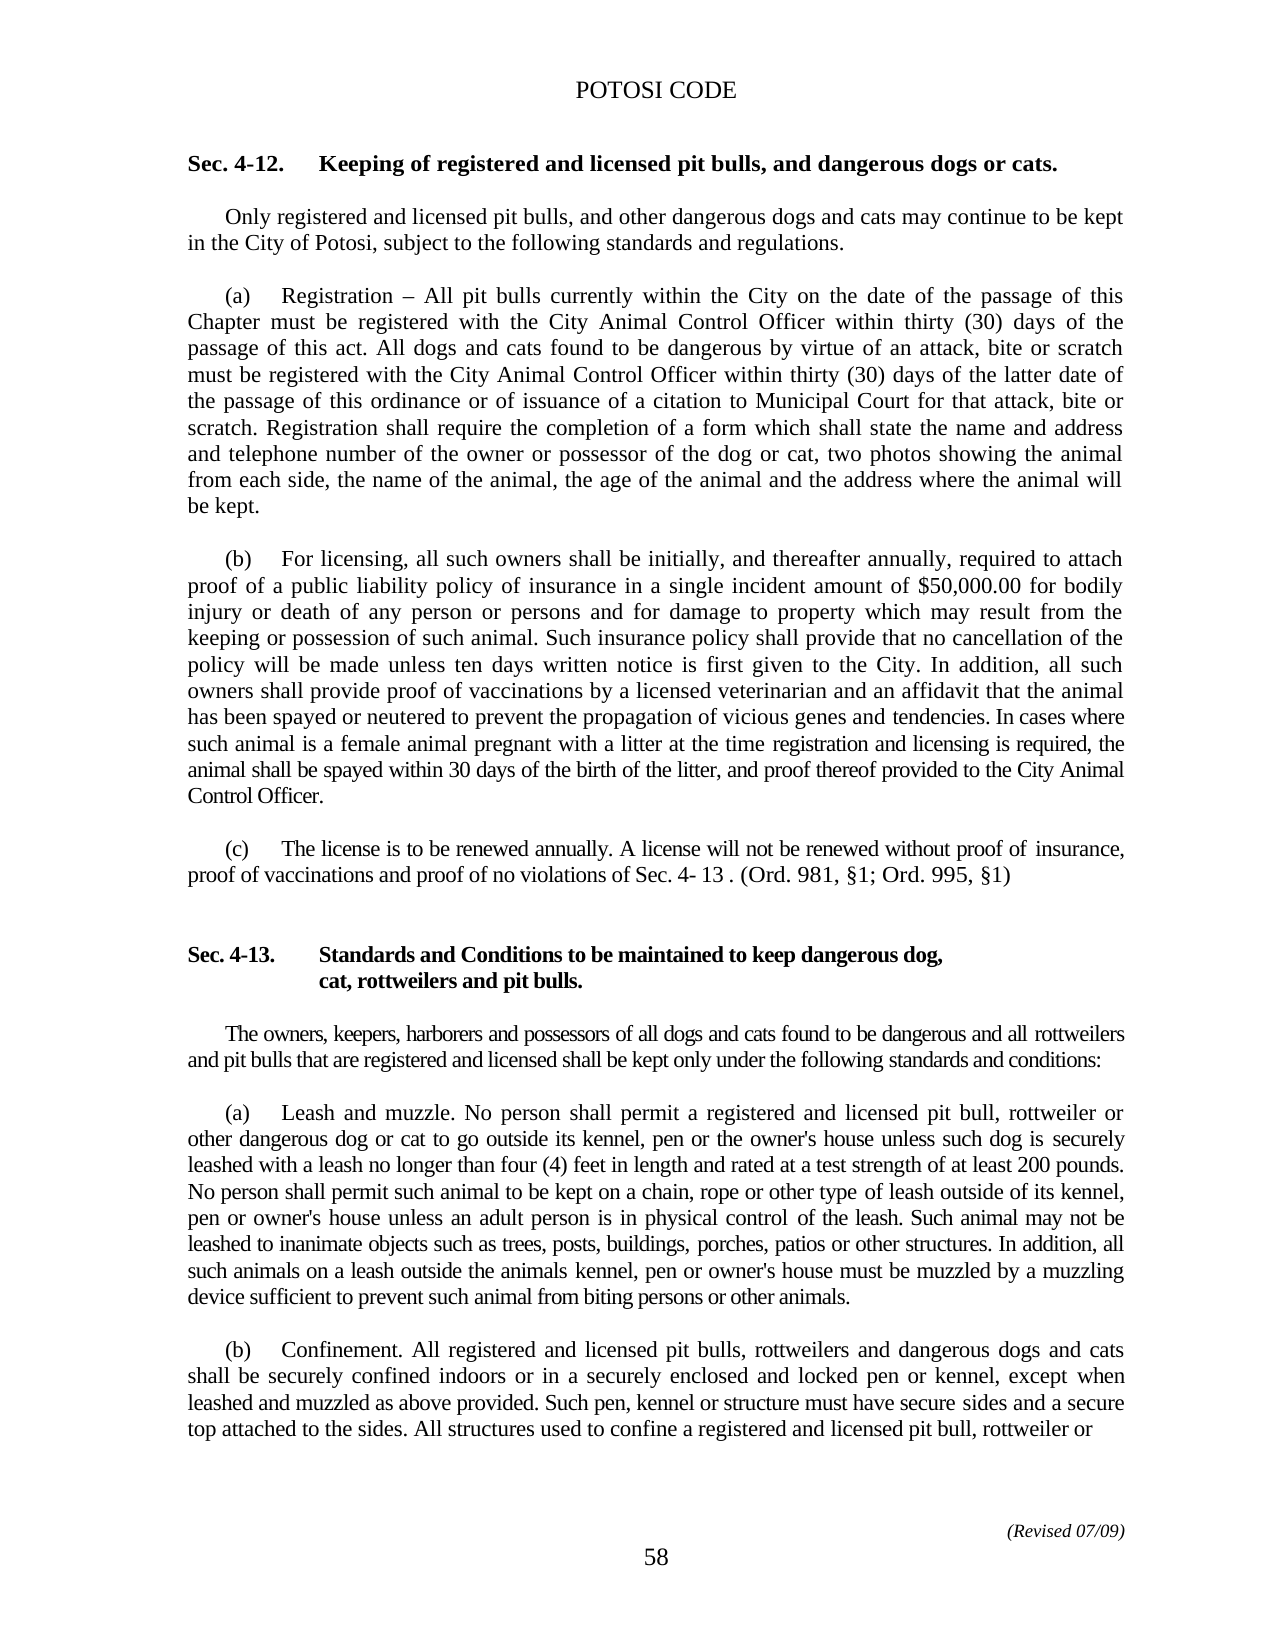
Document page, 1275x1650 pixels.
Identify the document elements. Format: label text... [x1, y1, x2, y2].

text (a) Leash and muzzle. No person shall permit a registered and licensed pit bull, rottweiler or other dangerous dog or cat to go outside its kennel, pen or the owner's house unless such dog is securely leashed with a leash no longer than four (4) feet in length and rated at a test strength of at least 200 pounds. No person shall permit such animal to be kept on a chain, rope or other type of leash outside of its kennel, pen or owner's house unless an adult person is in physical control of the leash. Such animal may not be leashed to inanimate objects such as trees, posts, buildings, porches, patios or other structures. In addition, all such animals on a leash outside the animals kennel, pen or owner's house must be muzzled by a muzzling device sufficient to prevent such animal from biting persons or other animals. [187, 1099, 1125, 1309]
text (a) Registration – All pit bulls currently within the City on the date of the passage of this Chapter must be registered with the City Animal Control Officer within thirty (30) days of the passage of this act. All dogs and cats found to be dangerous by virtue of an attack, bite or scratch must be registered with the City Animal Control Officer within thirty (30) days of the latter date of the passage of this ordinance or of issuance of a citation to Municipal Court for that attack, bite or scratch. Registration shall require the completion of a form which shall state the name and address and telephone number of the owner or possessor of the dog or cat, two photos showing the animal from each side, the name of the animal, the age of the animal and the address where the animal will be kept. [187, 282, 1125, 519]
text Sec. 4-12. Keeping of registered and licensed pit bulls, and dangerous dogs or cats. [187, 150, 1125, 176]
text (c) The license is to be renewed annually. A license will not be renewed without proof of insurance, proof of vaccinations and proof of no violations of Sec. 4- 13 . (Ord. 981, §1; Ord. 995, §1) [187, 835, 1125, 888]
text (Revised 07/09) [187, 1520, 1125, 1542]
text (b) For licensing, all such owners shall be initially, and thereafter annually, required to attach proof of a public liability policy of insurance in a single incident amount of $50,000.00 for bodily injury or death of any person or persons and for damage to property which may result from the keeping or possession of such animal. Such insurance policy shall provide that no cancellation of the policy will be made unless ten days written notice is first given to the City. In addition, all such owners shall provide proof of vaccinations by a licensed veterinarian and an affidavit that the animal has been spayed or neutered to prevent the propagation of vicious genes and tendencies. In cases where such animal is a female animal pregnant with a litter at the time registration and licensing is required, the animal shall be spayed within 30 days of the birth of the litter, and proof thereof provided to the City Animal Control Officer. [187, 545, 1125, 809]
text Sec. 4-13. Standards and Conditions to be maintained to keep dangerous dog, [187, 941, 1125, 967]
text The owners, keepers, harborers and possessors of all dogs and cats found to be dangerous and all rottweilers and pit bulls that are registered and licensed shall be kept only under the following standards and conditions: [187, 1020, 1125, 1072]
text (b) Confinement. All registered and licensed pit bulls, rottweilers and dangerous dogs and cats shall be securely confined indoors or in a securely enclosed and locked pen or kennel, except when leashed and muzzled as above provided. Such pen, kennel or structure must have secure sides and a secure top attached to the sides. All structures used to confine a registered and licensed pit bull, rottweiler or [187, 1336, 1125, 1441]
text cat, rottweilers and pit bulls. [187, 967, 1125, 993]
text 58 [187, 1542, 1125, 1571]
text Only registered and licensed pit bulls, and other dangerous dogs and cats may continue to be kept in the City of Potosi, subject to the following standards and regulations. [187, 203, 1125, 255]
